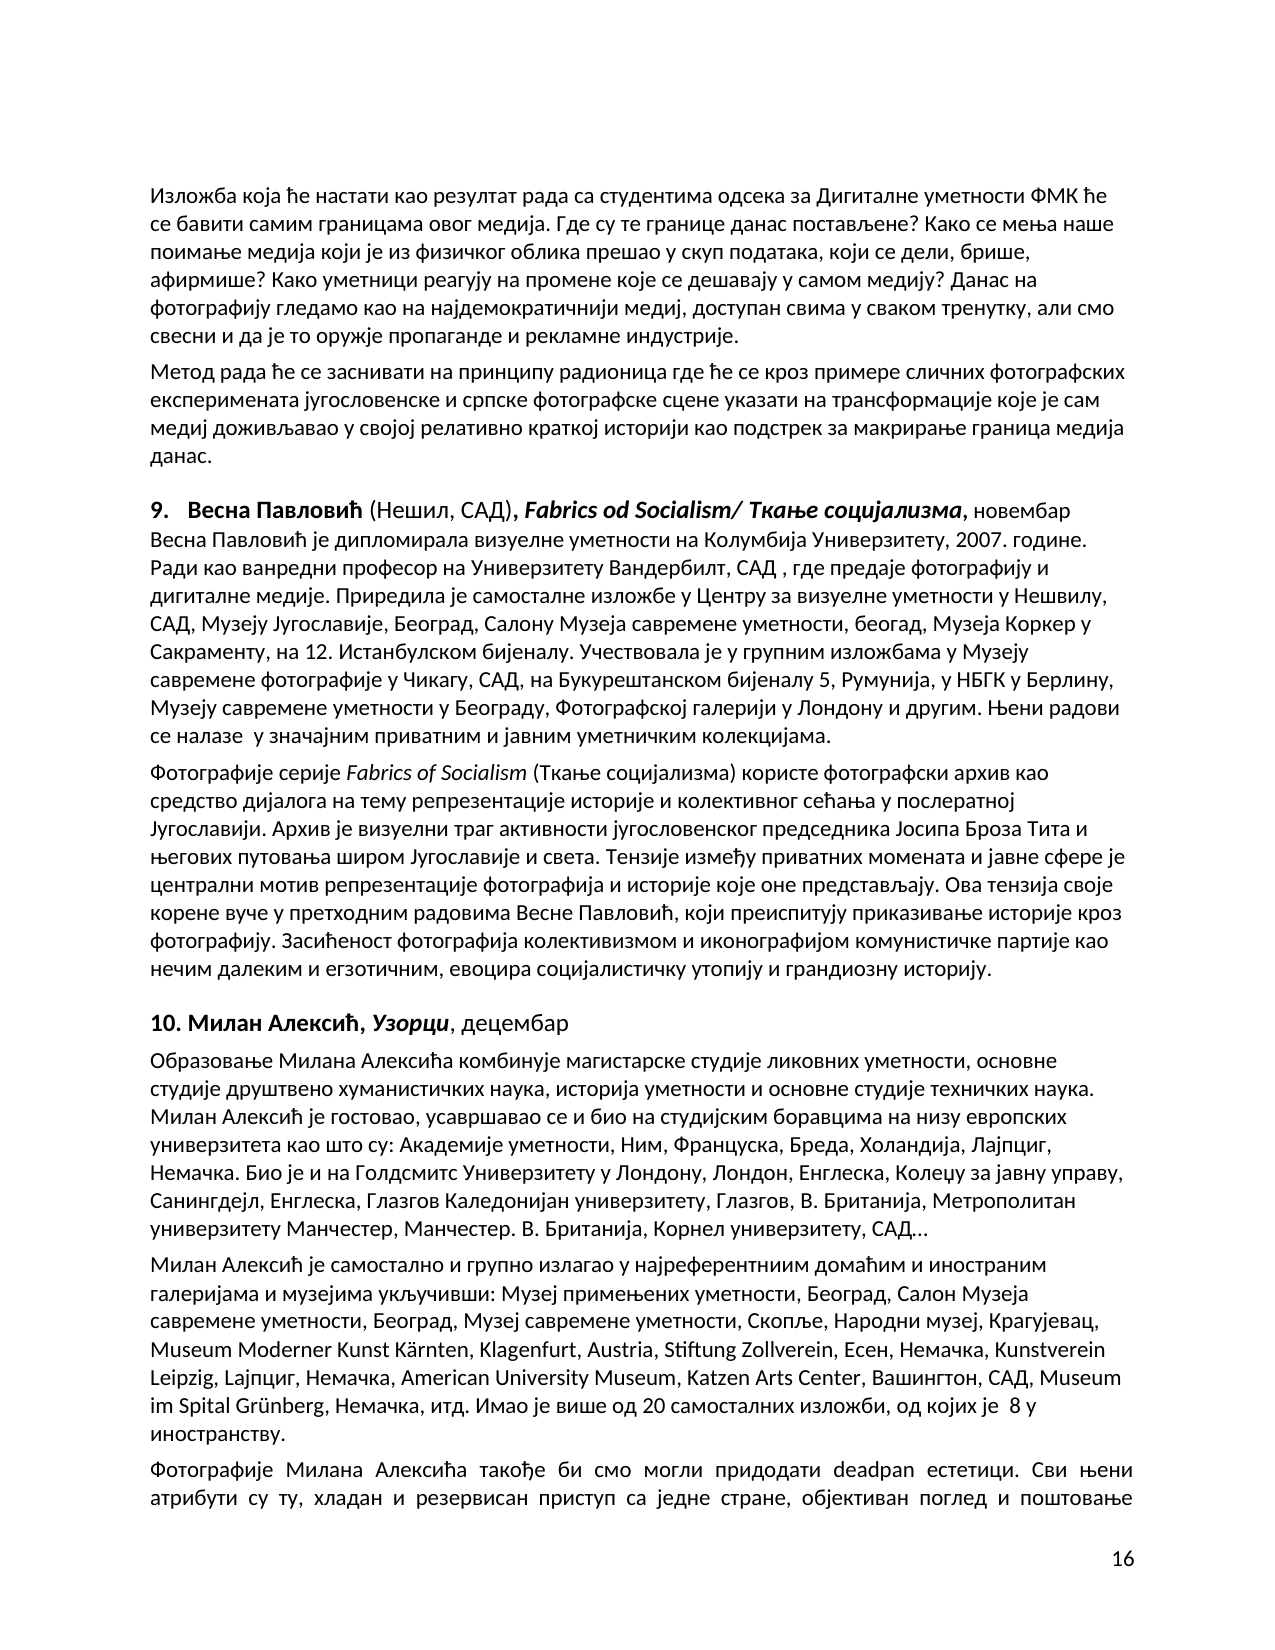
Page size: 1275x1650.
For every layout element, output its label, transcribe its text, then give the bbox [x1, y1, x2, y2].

text Весна Павловић је дипломирала визуелне уметности на Колумбија Универзитету, 2007. године. Ради као ванредни професор на Универзитету Вандербилт, САД , где предаје фотографију и дигиталне медије. Приредила је самосталне изложбе у Центру за визуелне уметности у Нешвилу, САД, Музеју Југославије, Београд, Салону Музеја савремене уметности, беогад, Музеја Коркер у Сакраменту, на 12. Истанбулском бијеналу. Учествовала је у групним изложбама у Музеју савремене фотографије у Чикагу, САД, на Букурештанском бијеналу 5, Румунија, у НБГК у Берлину, Музеју савремене уметности у Београду, Фотографској галерији у Лондону и другим. Њени радови се налазе у значајним приватним и јавним уметничким колекцијама. [150, 525, 1134, 749]
text Метод рада ће се заснивати на принципу радионица где ће се кроз примере сличних фотографских експеримената југословенске и српске фотографске сцене указати на трансформације које је сам медиј доживљавао у својој релативно краткој историји као подстрек за макрирање граница медија данас. [150, 357, 1134, 469]
text Образовање Милана Алексића комбинује магистарске студије ликовних уметности, основне студије друштвено хуманистичких наука, историја уметности и основне студије техничких наука. Милан Алексић је гостовао, усавршавао се и био на студијским боравцима на низу европских универзитета као што су: Академије уметности, Ним, Француска, Бреда, Холандија, Лајпциг, Немачка. Био је и на Голдсмитс Универзитету у Лондону, Лондон, Енглеска, Колеџу за јавну управу, Санингдејл, Енглеска, Глазгов Каледонијан универзитету, Глазгов, В. Британија, Метрополитан универзитету Манчестер, Манчестер. В. Британија, Корнел универзитету, САД… [150, 1046, 1134, 1242]
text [150, 1455, 1134, 1511]
text Изложба која ће настати као резултат рада са студентима одсека за Дигиталне уметности ФМК ће се бавити самим границама овог медија. Где су те границе данас постављене? Како се мења наше поимање медија који је из физичког облика прешао у скуп података, који се дели, брише, афирмише? Како уметници реагују на промене које се дешавају у самом медију? Данас на фотографију гледамо као на најдемократичнији медиј, доступан свима у сваком тренутку, али смо свесни и да је то оружје пропаганде и рекламне индустрије. [150, 181, 1134, 349]
text Фотографије серије Fabrics of Socialism (Ткање социјализма) користе фотографски архив као средство дијалога на тему репрезентације историје и колективног сећања у послератној Југославији. Архив је визуелни траг активности југословенског председника Јосипа Броза Тита и његових путовања широм Југославије и света. Тензије између приватних момената и јавне сфере је централни мотив репрезентације фотографија и историје које оне представљају. Ова тензија своје корене вуче у претходним радовима Весне Павловић, који преиспитују приказивање историје кроз фотографију. Засићеност фотографија колективизмом и иконографијом комунистичке партије као нечим далеким и егзотичним, евоцира социјалистичку утопију и грандиозну историју. [150, 758, 1134, 982]
list Весна Павловић (Нешил, САД), Fabrics od Socialism/ Ткање социјализма, новембар [150, 495, 1134, 525]
list Милан Алексић, Узорци, децембар [150, 1007, 1134, 1038]
text Милан Алексић је самостално и групно излагао у најреферентниим домаћим и иностраним галеријама и музејима укључивши: Музеј примењених уметности, Београд, Салон Музеја савремене уметности, Београд, Музеј савремене уметности, Скопље, Народни музеј, Крагујевац, Museum Moderner Kunst Kärnten, Klagenfurt, Austria, Stiftung Zollverein, Eсен, Немачка, Kunstverein Leipzig, Lајпциг, Немачка, American University Museum, Katzen Arts Center, Вашингтон, САД, Museum im Spital Grünberg, Немачка, итд. Имао је више од 20 самосталних изложби, од којих је 8 у иностранству. [150, 1251, 1134, 1447]
